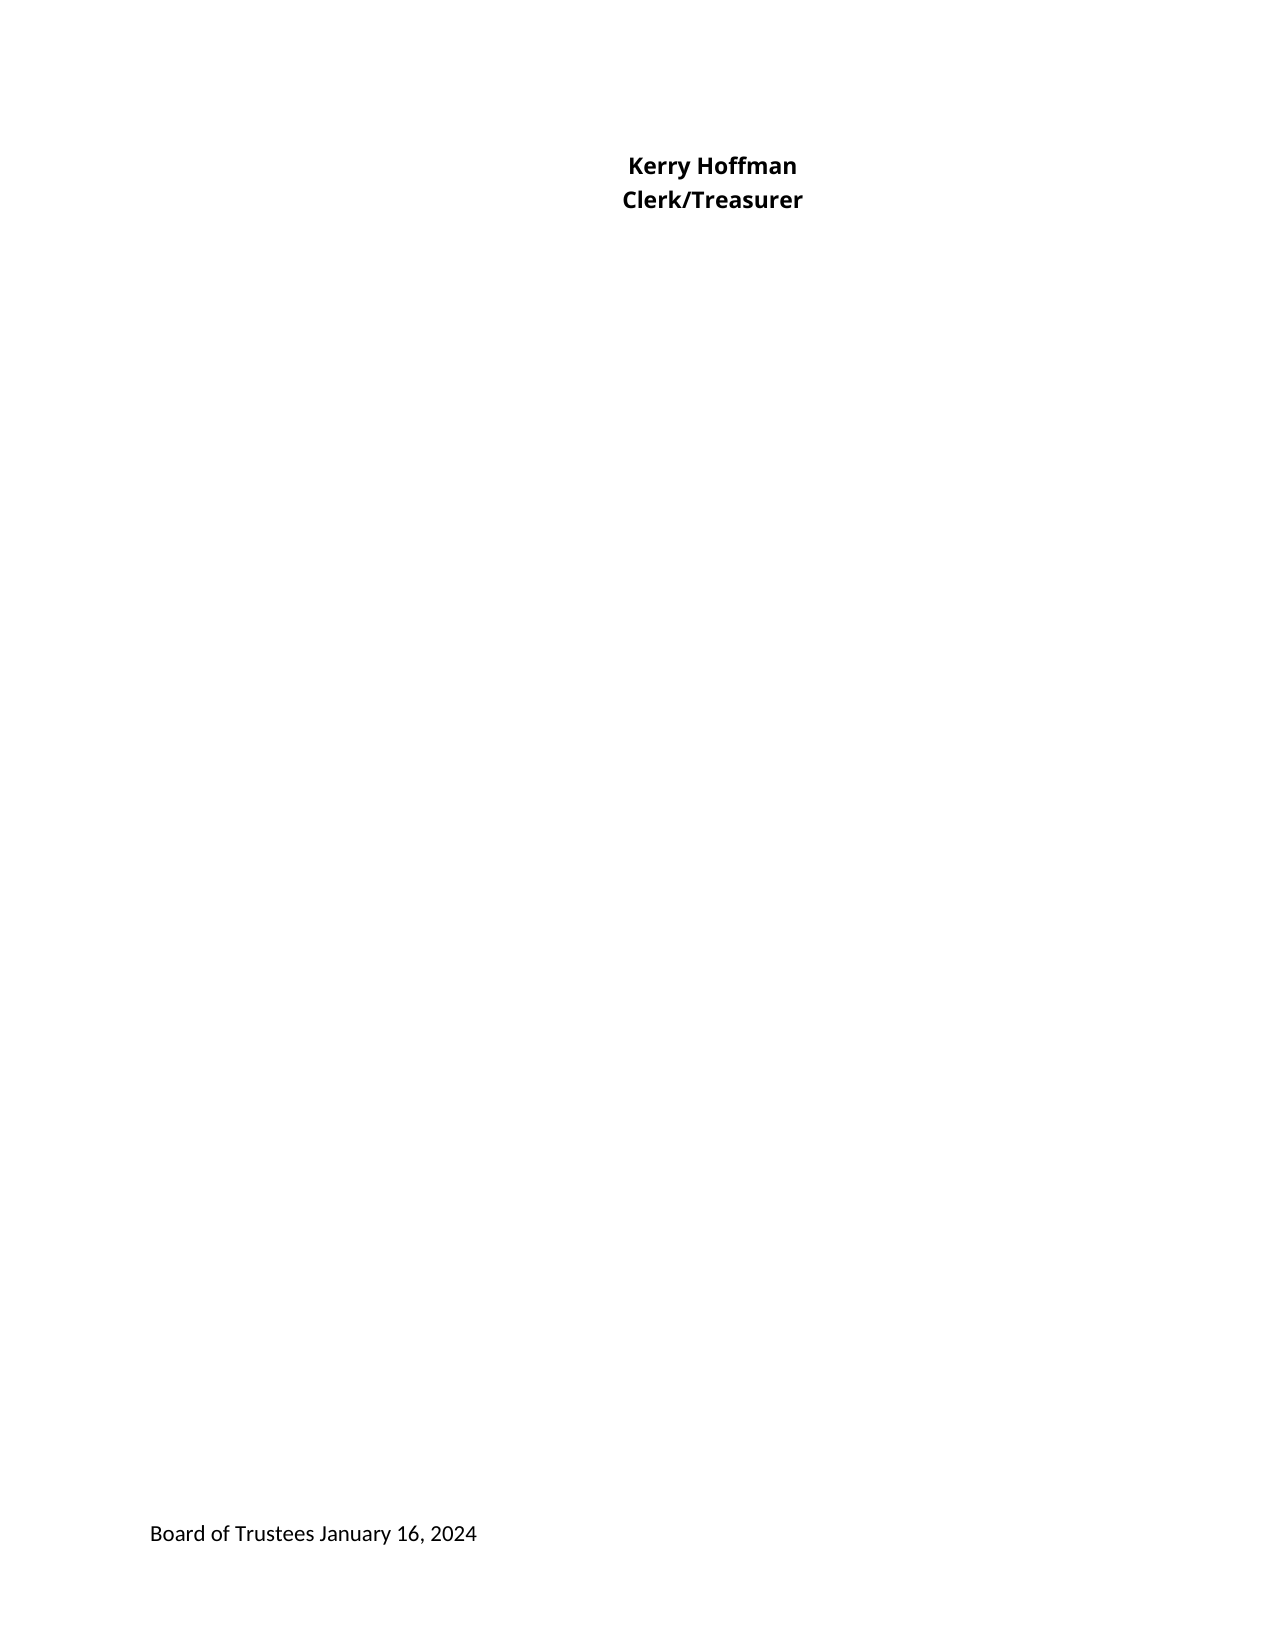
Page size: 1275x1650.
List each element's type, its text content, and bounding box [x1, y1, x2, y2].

text Kerry Hoffman [300, 150, 1125, 181]
text Clerk/Treasurer [300, 184, 1125, 215]
